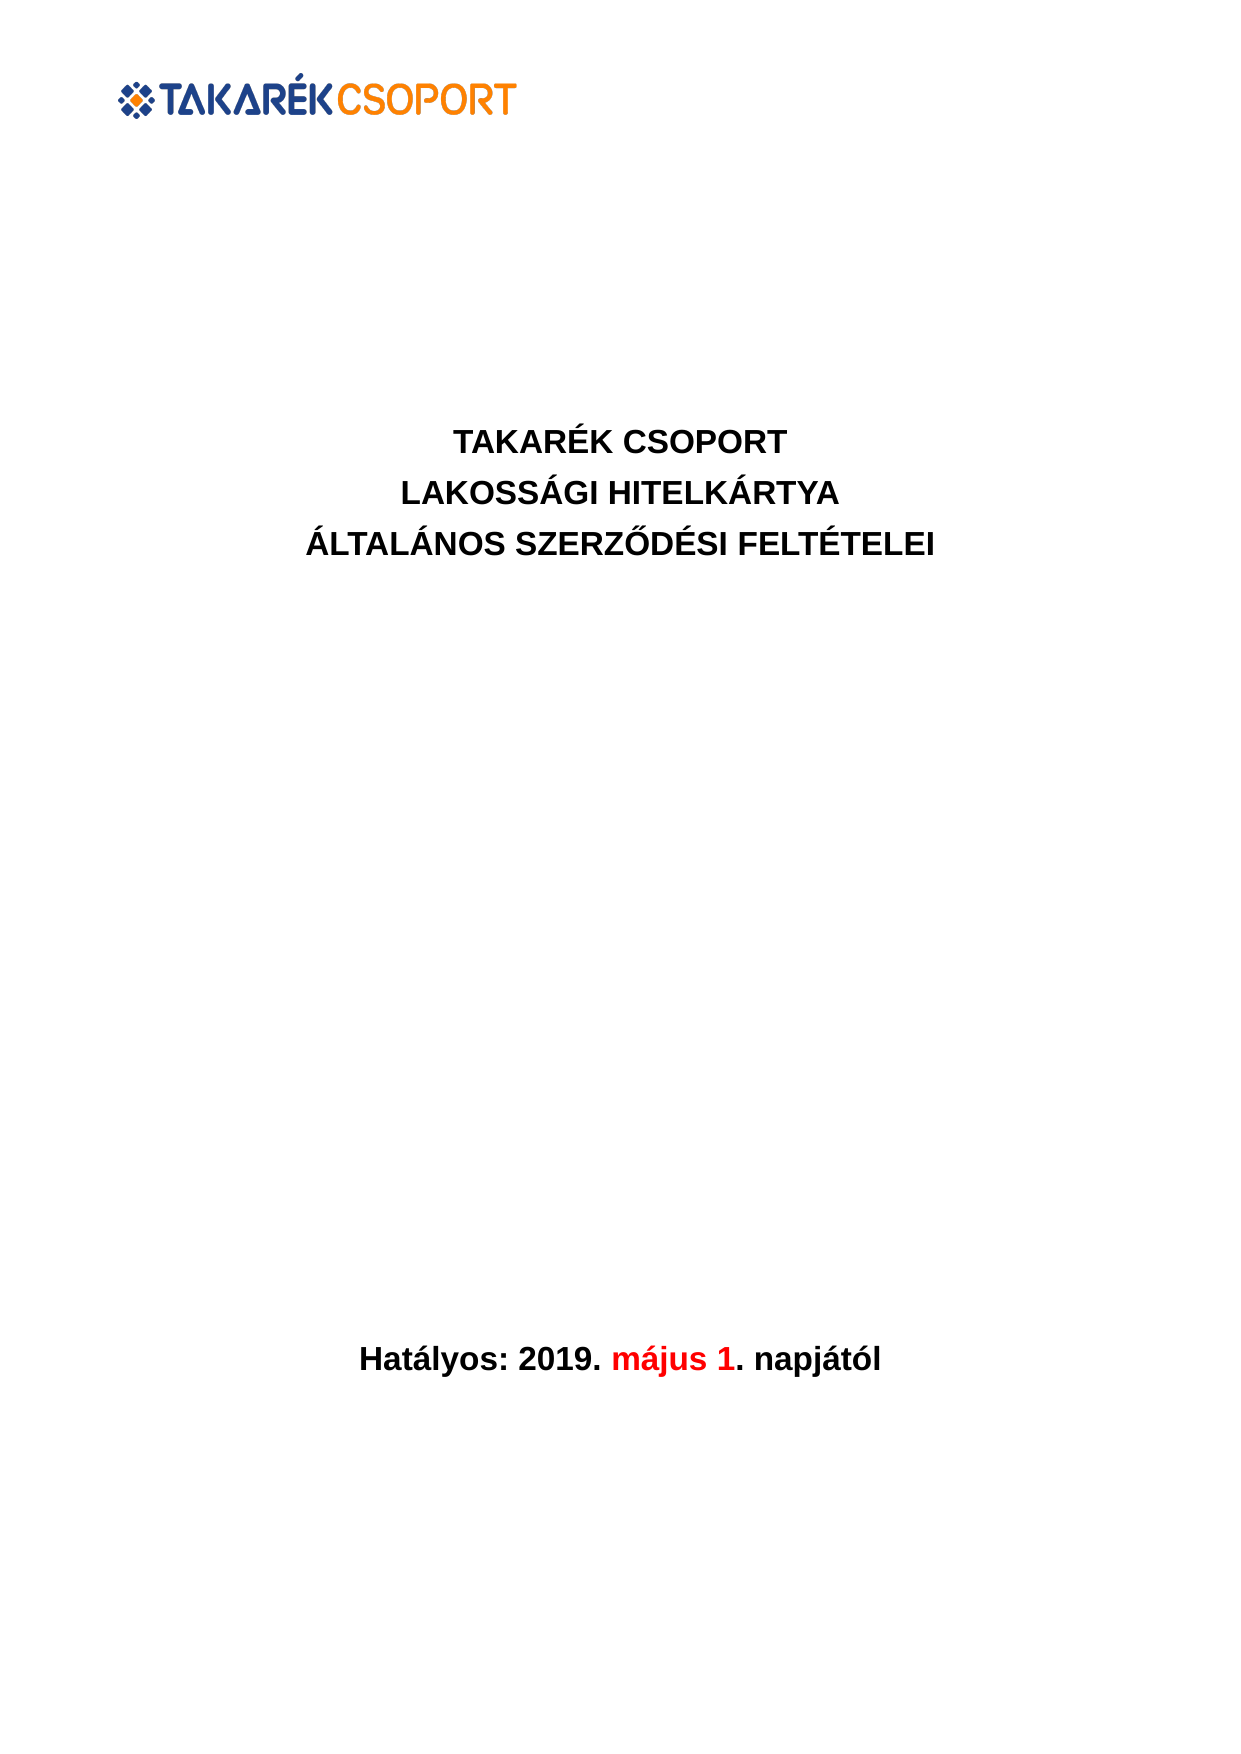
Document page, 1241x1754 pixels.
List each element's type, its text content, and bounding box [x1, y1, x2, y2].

title LAKOSSÁGI HITELKÁRTYA [118, 473, 1122, 512]
title TAKARÉK CSOPORT [118, 422, 1122, 461]
picture [118, 73, 517, 119]
title ÁLTALÁNOS SZERZŐDÉSI FELTÉTELEI [118, 524, 1122, 563]
text Hatályos: 2019. május 1. napjától [118, 1339, 1122, 1378]
